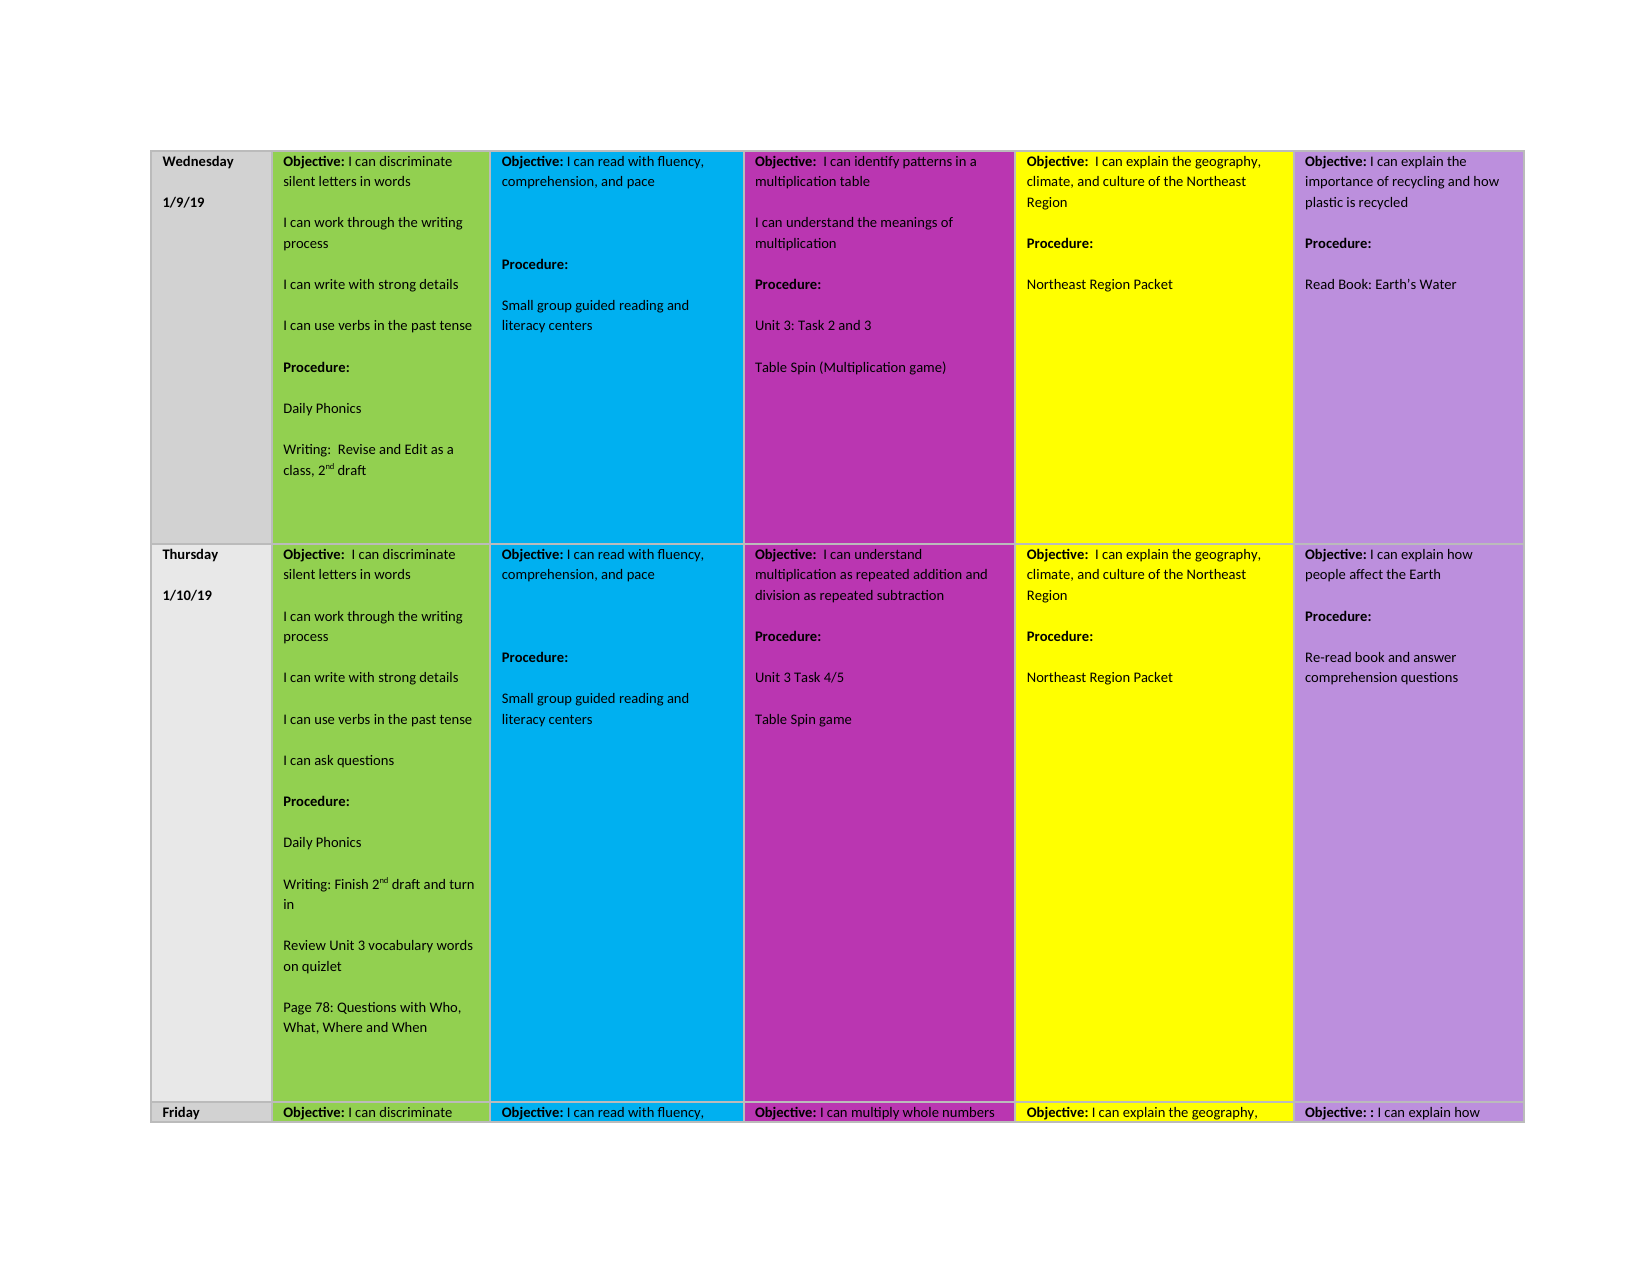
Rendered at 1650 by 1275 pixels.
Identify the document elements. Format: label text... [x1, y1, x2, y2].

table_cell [491, 152, 743, 543]
table_cell Thursday 1/10/19 [152, 545, 271, 1101]
table_cell Wednesday 1/9/19 [152, 152, 271, 543]
table_cell Objective: I can explain the importance of recycling and how plastic is recycled Procedure: Read Book: Earth’s Water [1295, 152, 1523, 543]
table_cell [745, 1103, 1014, 1121]
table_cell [1295, 1103, 1523, 1121]
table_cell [1016, 1103, 1293, 1121]
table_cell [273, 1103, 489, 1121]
table_cell Objective: I can explain the geography, climate, and culture of the Northeast Region Procedure: Northeast Region Packet [1016, 545, 1293, 1101]
table_cell Objective: I can explain the geography, climate, and culture of the Northeast Region Procedure: Northeast Region Packet [1016, 152, 1293, 543]
table_cell Objective: I can identify patterns in a multiplication table I can understand the meanings of multiplication Procedure: Unit 3: Task 2 and 3 Table Spin (Multiplication game) [745, 152, 1014, 543]
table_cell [491, 1103, 743, 1121]
table_cell Objective: I can read with fluency, comprehension, and pace Procedure: Small group guided reading and literacy centers [491, 545, 743, 1101]
table_cell Objective: I can discriminate silent letters in words I can work through the writing process I can write with strong details I can use verbs in the past tense Procedure: Daily Phonics Writing: Revise and Edit as a class, 2nd draft [273, 152, 489, 543]
table_cell Objective: I can understand multiplication as repeated addition and division as repeated subtraction Procedure: Unit 3 Task 4/5 Table Spin game [745, 545, 1014, 1101]
table_cell Objective: I can discriminate silent letters in words I can work through the writing process I can write with strong details I can use verbs in the past tense I can ask questions Procedure: Daily Phonics Writing: Finish 2nd draft and turn in Review Unit 3 vocabulary words on quizlet Page 78: Questions with Who, What, Where and When [273, 545, 489, 1101]
table_cell Objective: I can explain how people affect the Earth Procedure: Re-read book and answer comprehension questions [1295, 545, 1523, 1101]
table_cell Friday 1/11/19 [152, 1103, 271, 1121]
